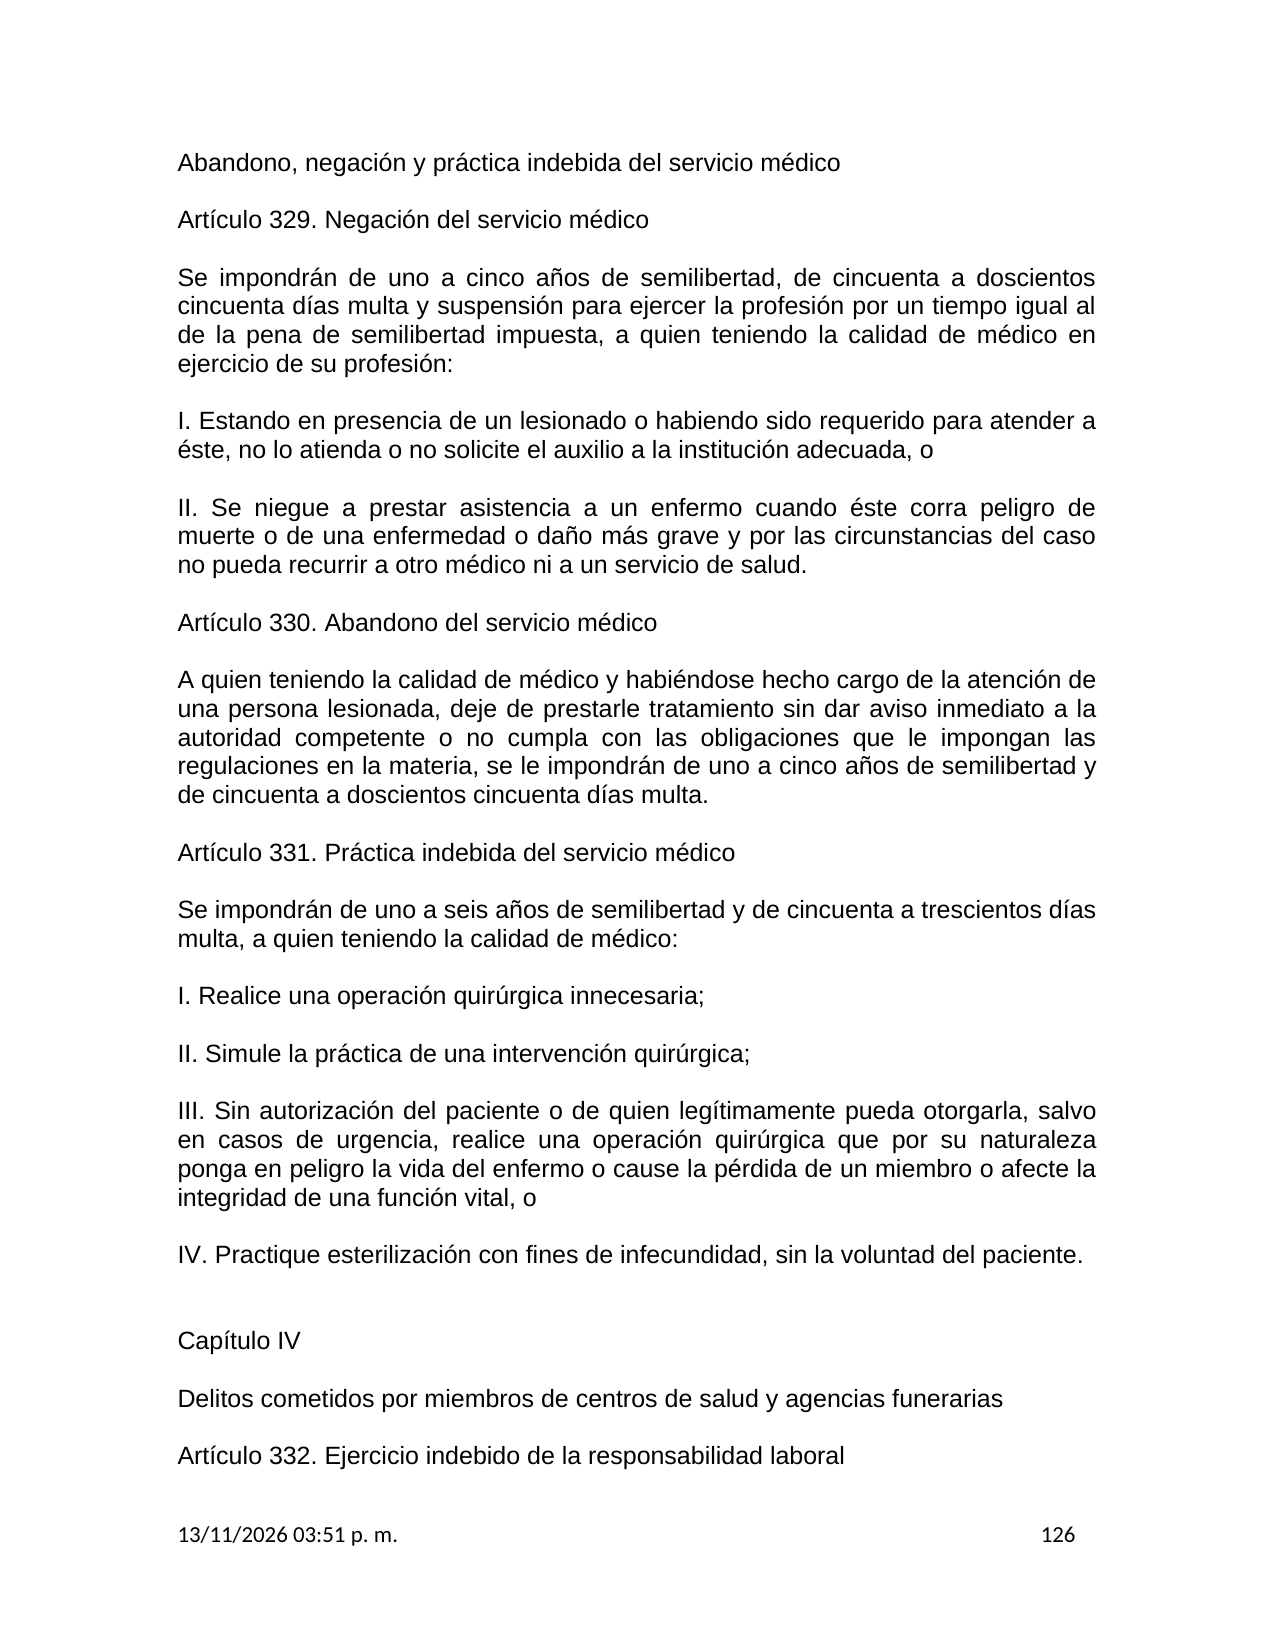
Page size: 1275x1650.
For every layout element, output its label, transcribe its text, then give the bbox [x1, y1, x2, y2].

text Capítulo IV [177, 1326, 1098, 1355]
text Delitos cometidos por miembros de centros de salud y agencias funerarias [177, 1384, 1098, 1413]
text Se impondrán de uno a cinco años de semilibertad, de cincuenta a doscientos cincuenta días multa y suspensión para ejercer la profesión por un tiempo igual al de la pena de semilibertad impuesta, a quien teniendo la calidad de médico en ejercicio de su profesión: [177, 263, 1098, 378]
text Se impondrán de uno a seis años de semilibertad y de cincuenta a trescientos días multa, a quien teniendo la calidad de médico: [177, 895, 1098, 953]
text II. Se niegue a prestar asistencia a un enfermo cuando éste corra peligro de muerte o de una enfermedad o daño más grave y por las circunstancias del caso no pueda recurrir a otro médico ni a un servicio de salud. [177, 493, 1098, 579]
text II. Simule la práctica de una intervención quirúrgica; [177, 1039, 1098, 1068]
text I. Realice una operación quirúrgica innecesaria; [177, 981, 1098, 1010]
text A quien teniendo la calidad de médico y habiéndose hecho cargo de la atención de una persona lesionada, deje de prestarle tratamiento sin dar aviso inmediato a la autoridad competente o no cumpla con las obligaciones que le impongan las regulaciones en la materia, se le impondrán de uno a cinco años de semilibertad y de cincuenta a doscientos cincuenta días multa. [177, 665, 1098, 809]
text Artículo 330. Abandono del servicio médico [177, 608, 1098, 636]
text Artículo 331. Práctica indebida del servicio médico [177, 838, 1098, 866]
text Abandono, negación y práctica indebida del servicio médico [177, 148, 1098, 176]
text III. Sin autorización del paciente o de quien legítimamente pueda otorgarla, salvo en casos de urgencia, realice una operación quirúrgica que por su naturaleza ponga en peligro la vida del enfermo o cause la pérdida de un miembro o afecte la integridad de una función vital, o [177, 1096, 1098, 1211]
text Artículo 332. Ejercicio indebido de la responsabilidad laboral [177, 1441, 1098, 1470]
text Artículo 329. Negación del servicio médico [177, 205, 1098, 234]
text IV. Practique esterilización con fines de infecundidad, sin la voluntad del paciente. [177, 1240, 1098, 1269]
text I. Estando en presencia de un lesionado o habiendo sido requerido para atender a éste, no lo atienda o no solicite el auxilio a la institución adecuada, o [177, 406, 1098, 464]
